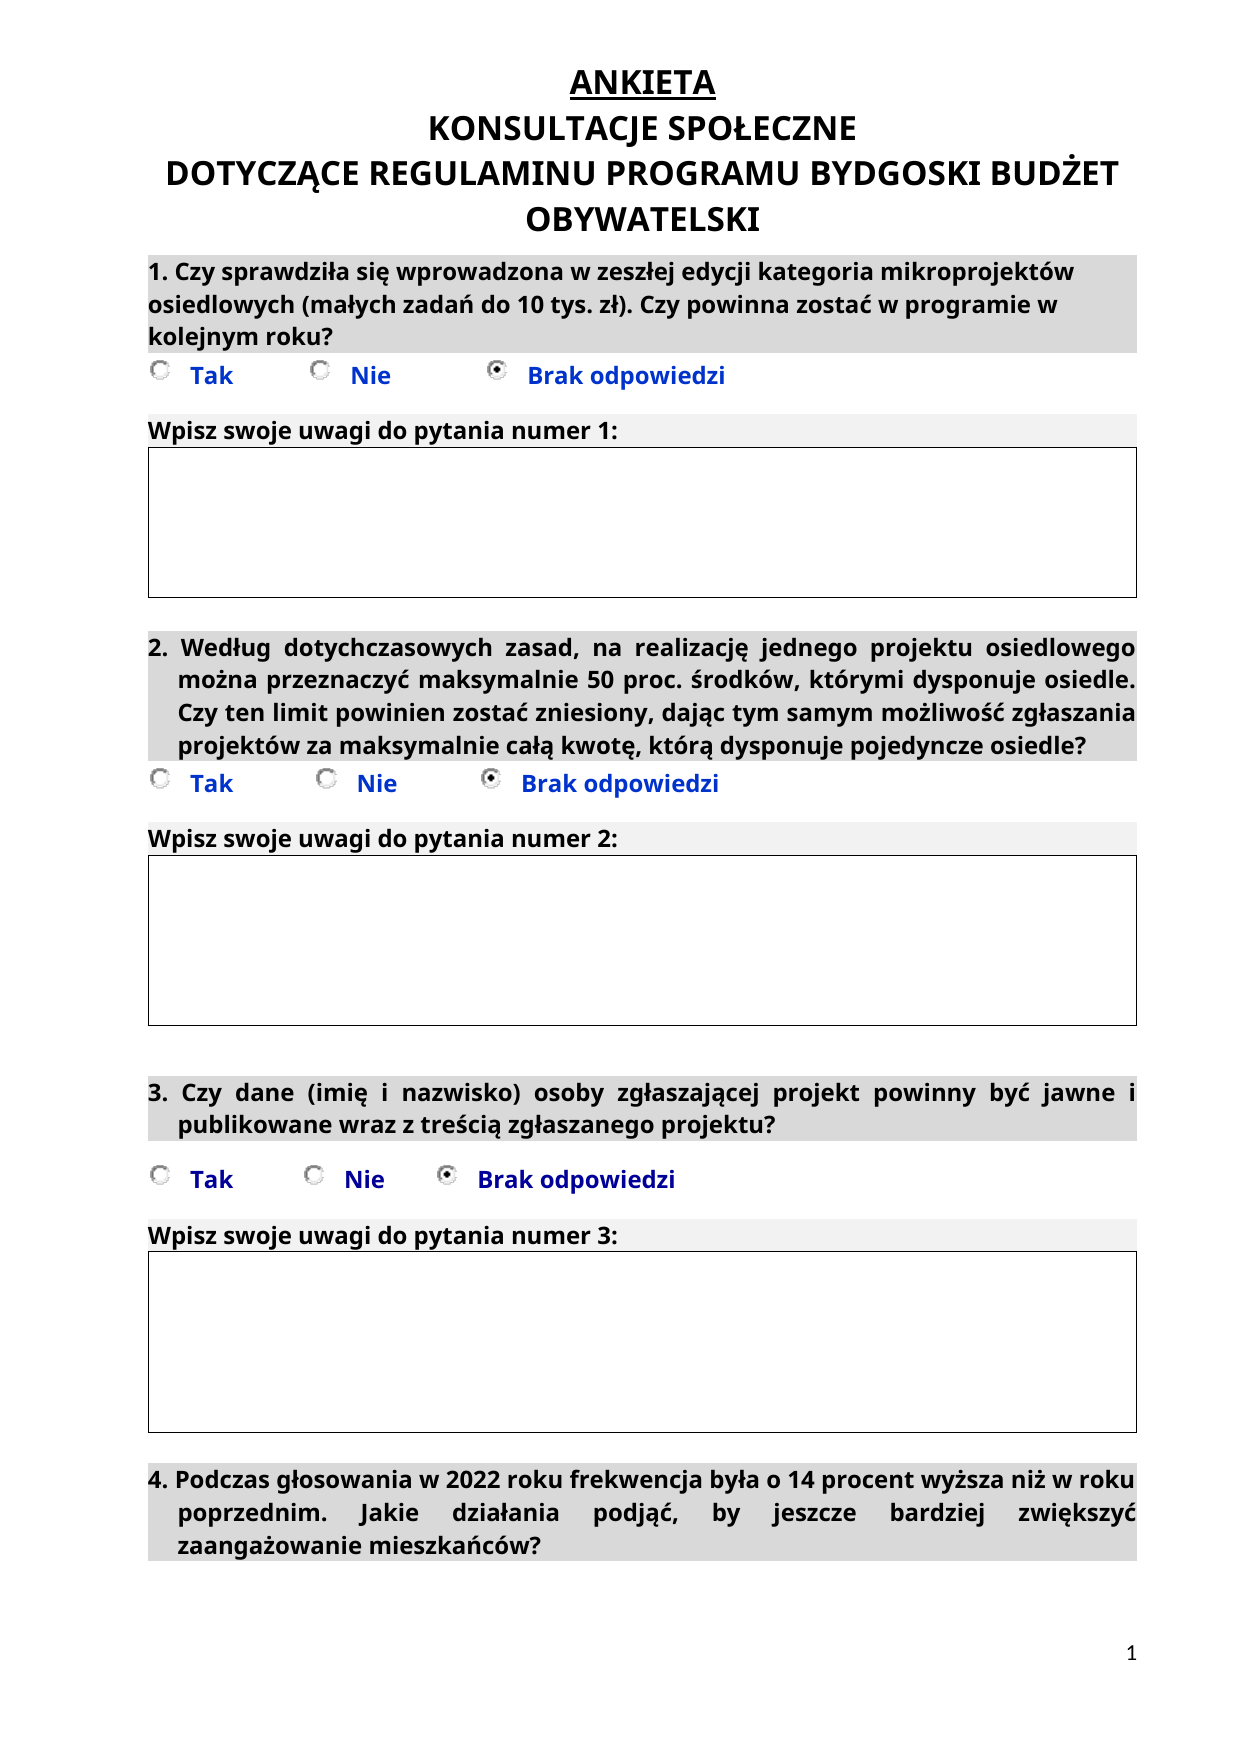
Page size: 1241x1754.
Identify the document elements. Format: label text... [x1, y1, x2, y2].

table_header [149, 856, 1136, 1025]
text Tak Nie Brak odpowiedzi [148, 761, 1137, 806]
text Tak Nie Brak odpowiedzi [148, 1157, 1137, 1202]
text KONSULTACJE SPOŁECZNE [148, 104, 1137, 150]
text Tak Nie Brak odpowiedzi [148, 353, 1137, 397]
text Wpisz swoje uwagi do pytania numer 1: [148, 414, 1137, 447]
text 1. Czy sprawdziła się wprowadzona w zeszłej edycji kategoria mikroprojektów osiedlowych (małych zadań do 10 tys. zł). Czy powinna zostać w programie w kolejnym roku? [148, 255, 1137, 353]
text 3. Czy dane (imię i nazwisko) osoby zgłaszającej projekt powinny być jawne i publikowane wraz z treścią zgłaszanego projektu? [148, 1076, 1137, 1141]
text DOTYCZĄCE REGULAMINU PROGRAMU BYDGOSKI BUDŻET OBYWATELSKI [148, 150, 1137, 241]
text Wpisz swoje uwagi do pytania numer 2: [148, 822, 1137, 855]
text 4. Podczas głosowania w 2022 roku frekwencja była o 14 procent wyższa niż w roku poprzednim. Jakie działania podjąć, by jeszcze bardziej zwiększyć zaangażowanie mieszkańców? [148, 1463, 1137, 1561]
text 2. Według dotychczasowych zasad, na realizację jednego projektu osiedlowego można przeznaczyć maksymalnie 50 proc. środków, którymi dysponuje osiedle. Czy ten limit powinien zostać zniesiony, dając tym samym możliwość zgłaszania projektów za maksymalnie całą kwotę, którą dysponuje pojedyncze osiedle? [148, 631, 1137, 761]
text ANKIETA [148, 59, 1137, 104]
table_header [149, 448, 1136, 597]
text Wpisz swoje uwagi do pytania numer 3: [148, 1219, 1137, 1251]
table_header [149, 1252, 1136, 1432]
